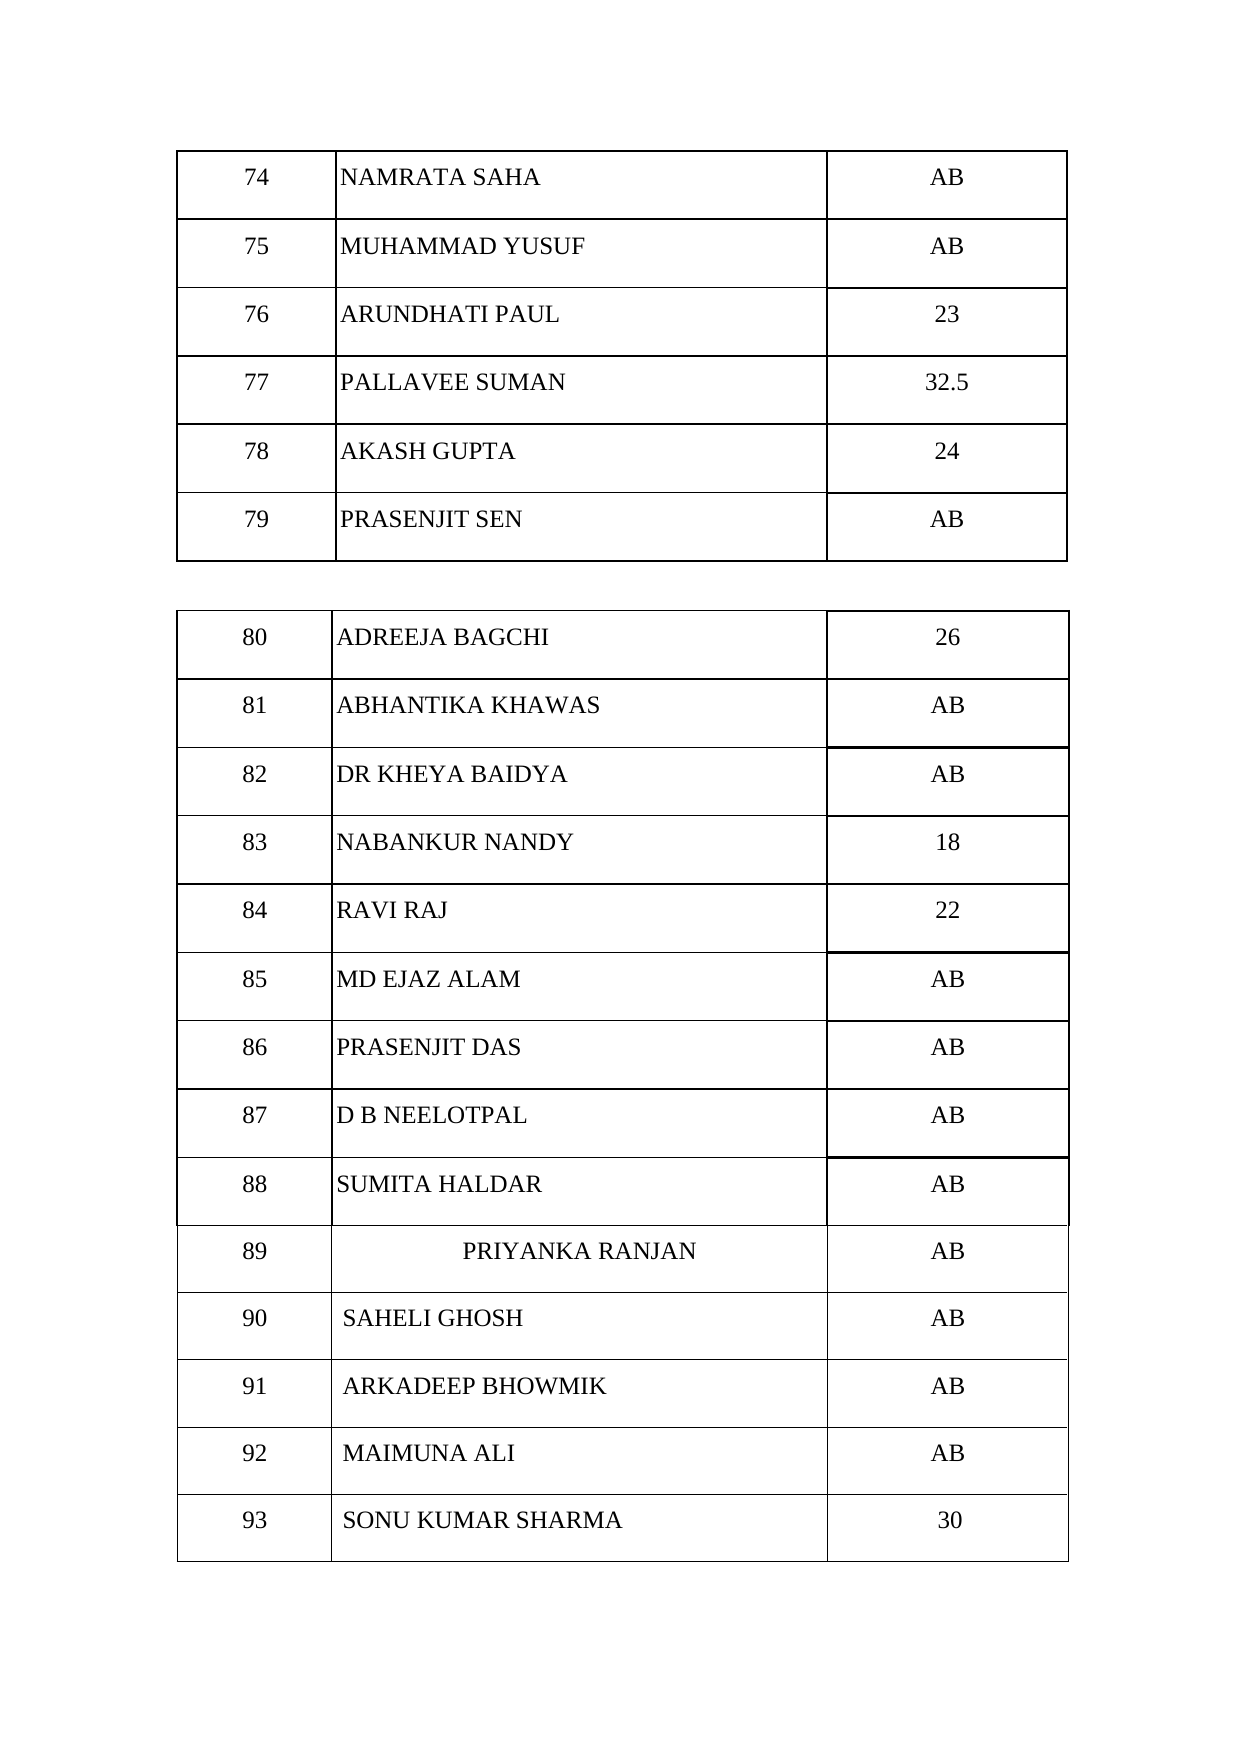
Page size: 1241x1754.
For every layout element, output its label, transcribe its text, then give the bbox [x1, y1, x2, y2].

table_cell SONU KUMAR SHARMA [332, 1495, 827, 1561]
table_cell 32.5 [828, 357, 1066, 423]
table_cell AB [828, 220, 1066, 287]
table_cell 84 [178, 885, 331, 951]
table_cell MD EJAZ ALAM [333, 953, 826, 1020]
table_cell RAVI RAJ [333, 885, 826, 951]
table_cell DR KHEYA BAIDYA [333, 748, 826, 815]
table_cell PRASENJIT SEN [337, 493, 826, 560]
table_cell 78 [178, 425, 335, 492]
table_cell 77 [178, 357, 335, 423]
table_cell 82 [178, 748, 331, 815]
table_cell D B NEELOTPAL [333, 1090, 826, 1156]
table_cell NABANKUR NANDY [333, 816, 826, 883]
table_cell AB [828, 1292, 1068, 1359]
table_cell 24 [828, 425, 1066, 492]
table_cell 22 [828, 885, 1068, 951]
table_cell 91 [178, 1360, 331, 1427]
table_cell AB [828, 1359, 1068, 1427]
table_header ADREEJA BAGCHI [333, 611, 826, 678]
table_cell PALLAVEE SUMAN [337, 357, 826, 423]
table_cell AB [828, 1022, 1068, 1088]
table_cell AB [828, 1090, 1068, 1156]
table_cell PRIYANKA RANJAN [332, 1226, 827, 1292]
table_cell PRASENJIT DAS [333, 1021, 826, 1088]
table_cell 83 [178, 816, 331, 883]
table_cell 92 [178, 1428, 331, 1494]
table_cell 79 [178, 493, 335, 560]
table_cell AKASH GUPTA [337, 425, 826, 492]
table_cell 75 [178, 220, 335, 287]
table_header 26 [828, 612, 1068, 678]
table_cell 85 [178, 953, 331, 1020]
table_cell AB [828, 680, 1068, 746]
table_cell AB [828, 749, 1068, 815]
table_cell AB [828, 1427, 1068, 1494]
table_cell 86 [178, 1021, 331, 1088]
table_cell ABHANTIKA KHAWAS [333, 680, 826, 746]
table_header 80 [178, 611, 331, 678]
table_cell MAIMUNA ALI [332, 1428, 827, 1494]
table_cell SAHELI GHOSH [332, 1293, 827, 1359]
table_cell AB [828, 954, 1068, 1020]
table_cell 89 [178, 1226, 331, 1292]
table_cell 87 [178, 1090, 331, 1156]
table_cell AB [828, 1159, 1068, 1225]
table_cell 23 [828, 289, 1066, 355]
table_cell 76 [178, 288, 335, 355]
table_cell 88 [178, 1158, 331, 1225]
table_cell AB [828, 152, 1066, 218]
table_cell 30 [828, 1494, 1068, 1561]
table_cell 93 [178, 1495, 331, 1561]
table_cell 81 [178, 680, 331, 746]
table_cell NAMRATA SAHA [337, 152, 826, 218]
table_cell 74 [178, 152, 335, 218]
table_cell ARKADEEP BHOWMIK [332, 1360, 827, 1427]
table_cell 90 [178, 1293, 331, 1359]
table_cell SUMITA HALDAR [333, 1158, 826, 1225]
table_cell MUHAMMAD YUSUF [337, 220, 826, 287]
table_cell AB [828, 494, 1066, 560]
table_cell AB [828, 1225, 1068, 1292]
table_cell 18 [828, 817, 1068, 883]
table_cell ARUNDHATI PAUL [337, 288, 826, 355]
